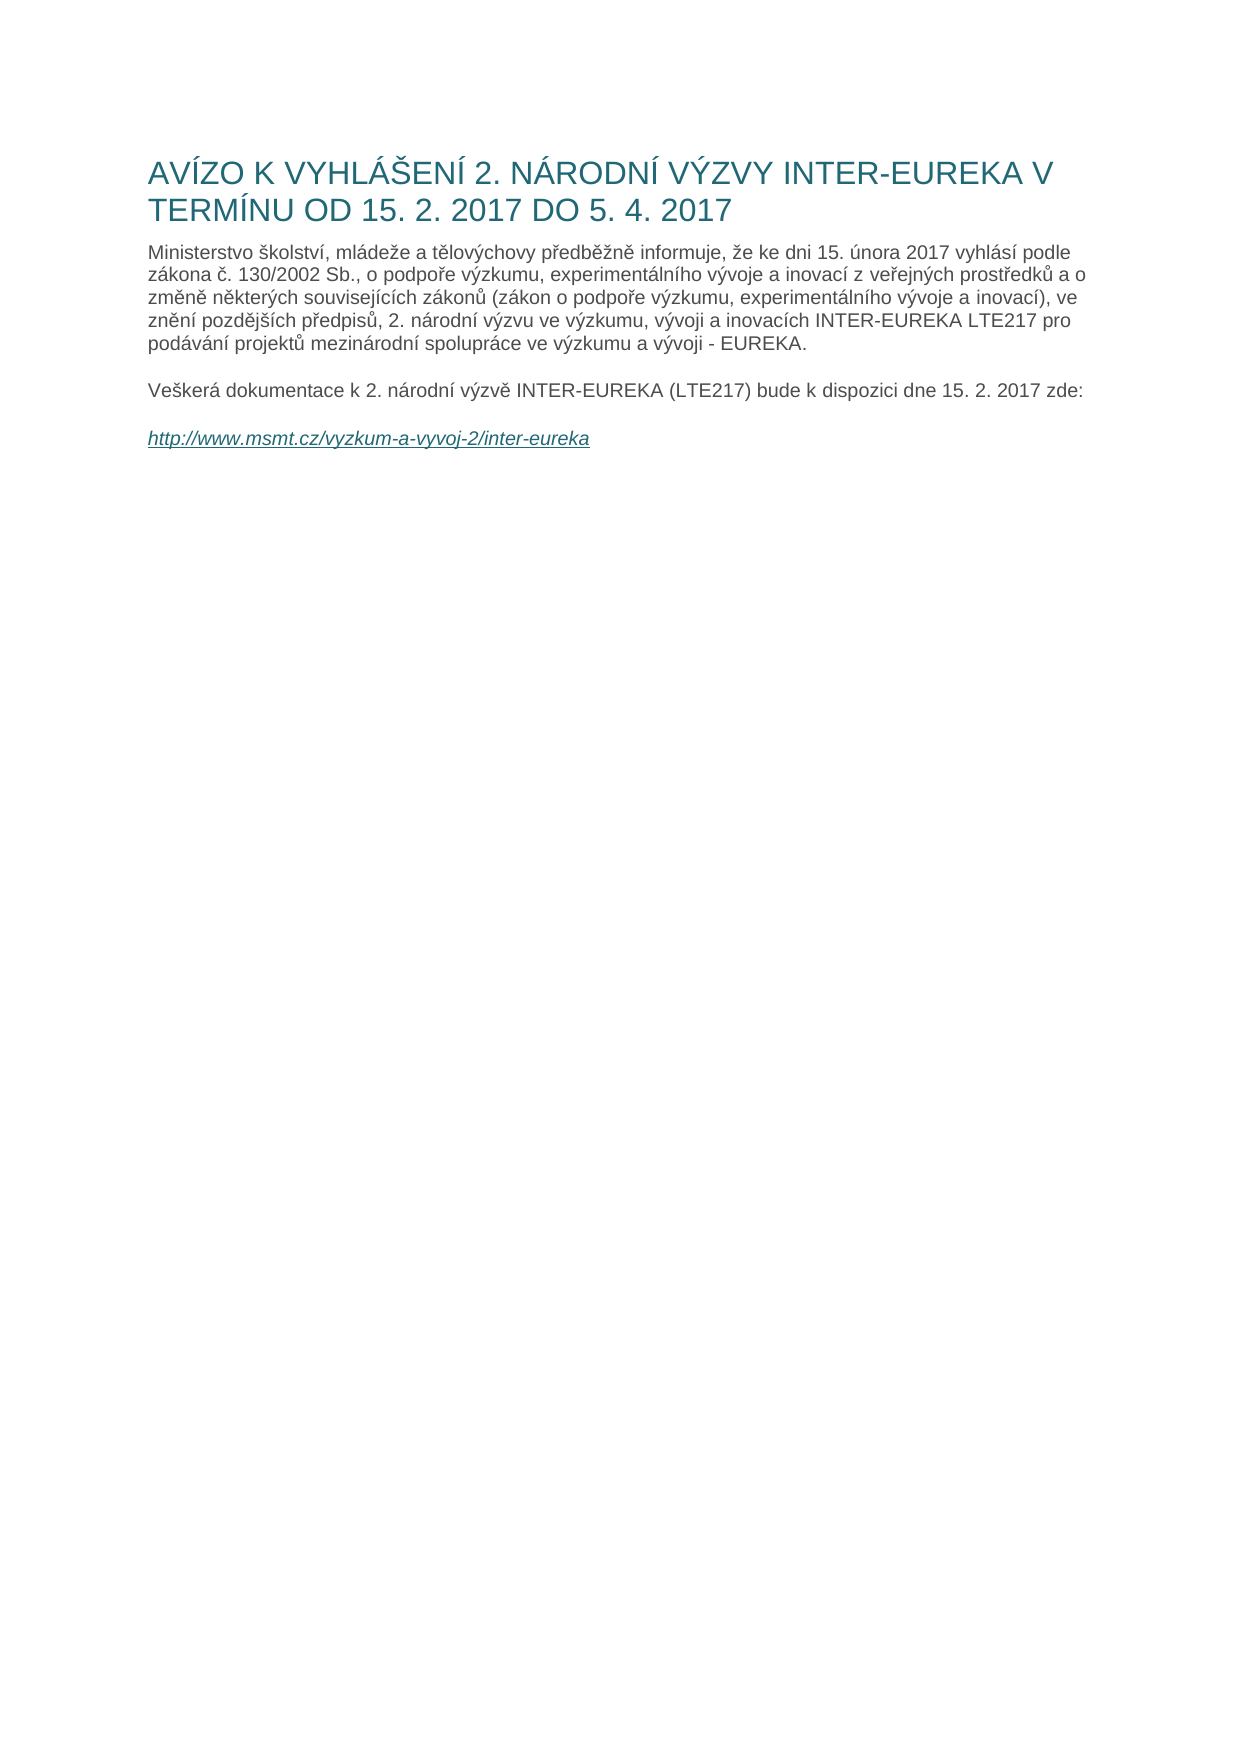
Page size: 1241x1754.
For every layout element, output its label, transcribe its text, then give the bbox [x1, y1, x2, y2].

text http://www.msmt.cz/vyzkum-a-vyvoj-2/inter-eureka [148, 427, 1093, 449]
text Veškerá dokumentace k 2. národní výzvě INTER-EUREKA (LTE217) bude k dispozici dne 15. 2. 2017 zde: [148, 379, 1093, 402]
text AVÍZO K VYHLÁŠENÍ 2. NÁRODNÍ VÝZVY INTER-EUREKA V TERMÍNU OD 15. 2. 2017 DO 5. 4. 2017 [148, 154, 1093, 228]
text Ministerstvo školství, mládeže a tělovýchovy předběžně informuje, že ke dni 15. února 2017 vyhlásí podle zákona č. 130/2002 Sb., o podpoře výzkumu, experimentálního vývoje a inovací z veřejných prostředků a o změně některých souvisejících zákonů (zákon o podpoře výzkumu, experimentálního vývoje a inovací), ve znění pozdějších předpisů, 2. národní výzvu ve výzkumu, vývoji a inovacích INTER-EUREKA LTE217 pro podávání projektů mezinárodní spolupráce ve výzkumu a vývoji - EUREKA. [148, 241, 1093, 354]
